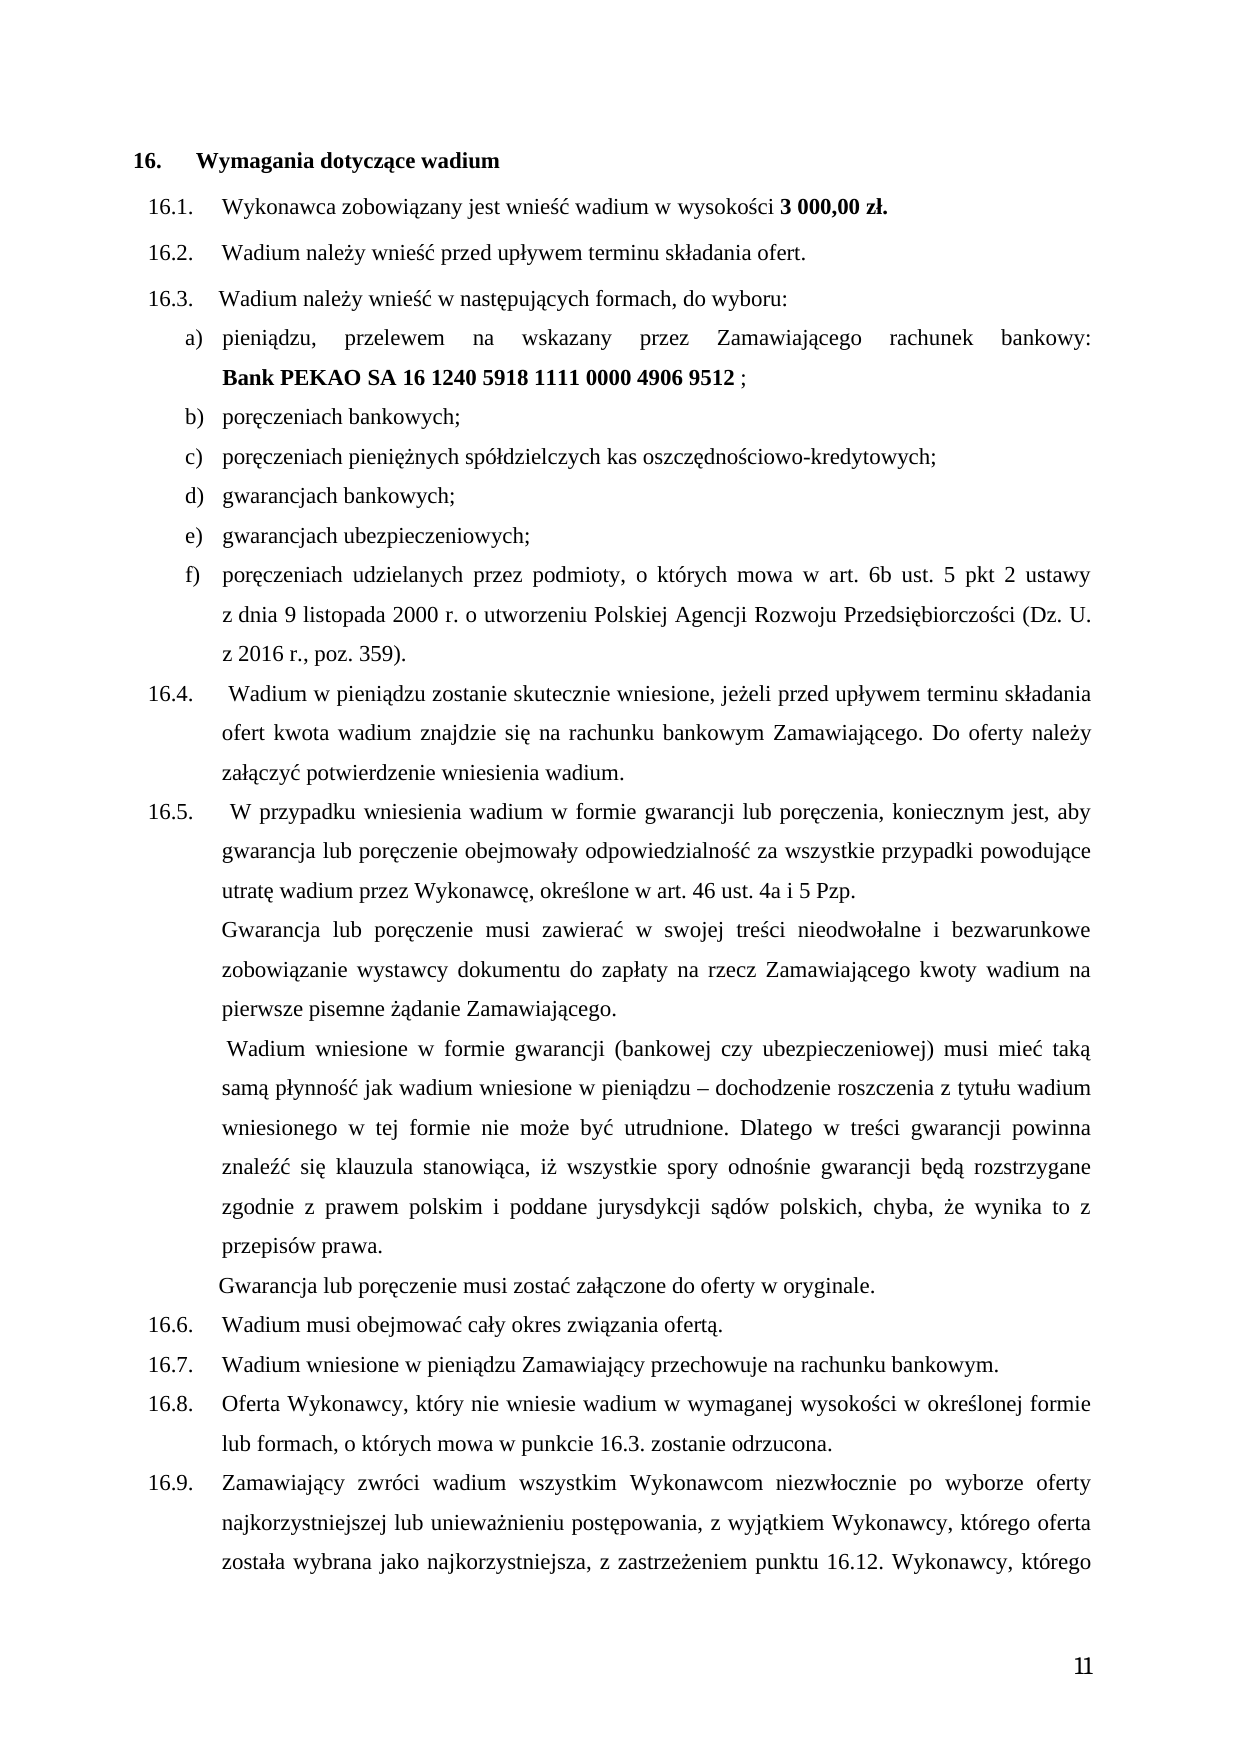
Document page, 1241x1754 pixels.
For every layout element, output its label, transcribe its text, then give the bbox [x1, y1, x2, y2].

text 16.3. Wadium należy wnieść w następujących formach, do wyboru: [148, 285, 1093, 311]
text 16.8. Oferta Wykonawcy, który nie wniesie wadium w wymaganej wysokości w określonej formie lub formach, o których mowa w punkcie 16.3. zostanie odrzucona. [148, 1390, 1093, 1456]
text 16.2. Wadium należy wnieść przed upływem terminu składania ofert. [148, 239, 1093, 265]
list poręczeniach udzielanych przez podmioty, o których mowa w art. 6b ust. 5 pkt 2 ustawy z dnia 9 listopada 2000 r. o utworzeniu Polskiej Agencji Rozwoju Przedsiębiorczości (Dz. U. z 2016 r., poz. 359). [185, 561, 1093, 666]
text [148, 1469, 1093, 1574]
list pieniądzu, przelewem na wskazany przez Zamawiającego rachunek bankowy: Bank PEKAO SA 16 1240 5918 1111 0000 4906 9512 ; [185, 324, 1093, 390]
text 16.5. W przypadku wniesienia wadium w formie gwarancji lub poręczenia, koniecznym jest, aby gwarancja lub poręczenie obejmowały odpowiedzialność za wszystkie przypadki powodujące utratę wadium przez Wykonawcę, określone w art. 46 ust. 4a i 5 Pzp. [148, 798, 1093, 903]
list gwarancjach ubezpieczeniowych; [185, 522, 1093, 548]
list poręczeniach bankowych; [185, 403, 1093, 429]
list gwarancjach bankowych; [185, 482, 1093, 508]
text 16.7. Wadium wniesione w pieniądzu Zamawiający przechowuje na rachunku bankowym. [148, 1351, 1093, 1377]
text 16.4. Wadium w pieniądzu zostanie skutecznie wniesione, jeżeli przed upływem terminu składania ofert kwota wadium znajdzie się na rachunku bankowym Zamawiającego. Do oferty należy załączyć potwierdzenie wniesienia wadium. [148, 679, 1093, 785]
text Wadium wniesione w formie gwarancji (bankowej czy ubezpieczeniowej) musi mieć taką samą płynność jak wadium wniesione w pieniądzu – dochodzenie roszczenia z tytułu wadium wniesionego w tej formie nie może być utrudnione. Dlatego w treści gwarancji powinna znaleźć się klauzula stanowiąca, iż wszystkie spory odnośnie gwarancji będą rozstrzygane zgodnie z prawem polskim i poddane jurysdykcji sądów polskich, chyba, że wynika to z przepisów prawa. [207, 1035, 1093, 1259]
text 16.6. Wadium musi obejmować cały okres związania ofertą. [148, 1311, 1093, 1338]
list poręczeniach pieniężnych spółdzielczych kas oszczędnościowo-kredytowych; [185, 443, 1093, 469]
text Gwarancja lub poręczenie musi zawierać w swojej treści nieodwołalne i bezwarunkowe zobowiązanie wystawcy dokumentu do zapłaty na rzecz Zamawiającego kwoty wadium na pierwsze pisemne żądanie Zamawiającego. [221, 916, 1093, 1022]
text 16. Wymagania dotyczące wadium [133, 148, 1093, 174]
text 16.1. Wykonawca zobowiązany jest wnieść wadium w wysokości 3 000,00 zł. [148, 193, 1093, 220]
text Gwarancja lub poręczenie musi zostać załączone do oferty w oryginale. [207, 1272, 1093, 1298]
